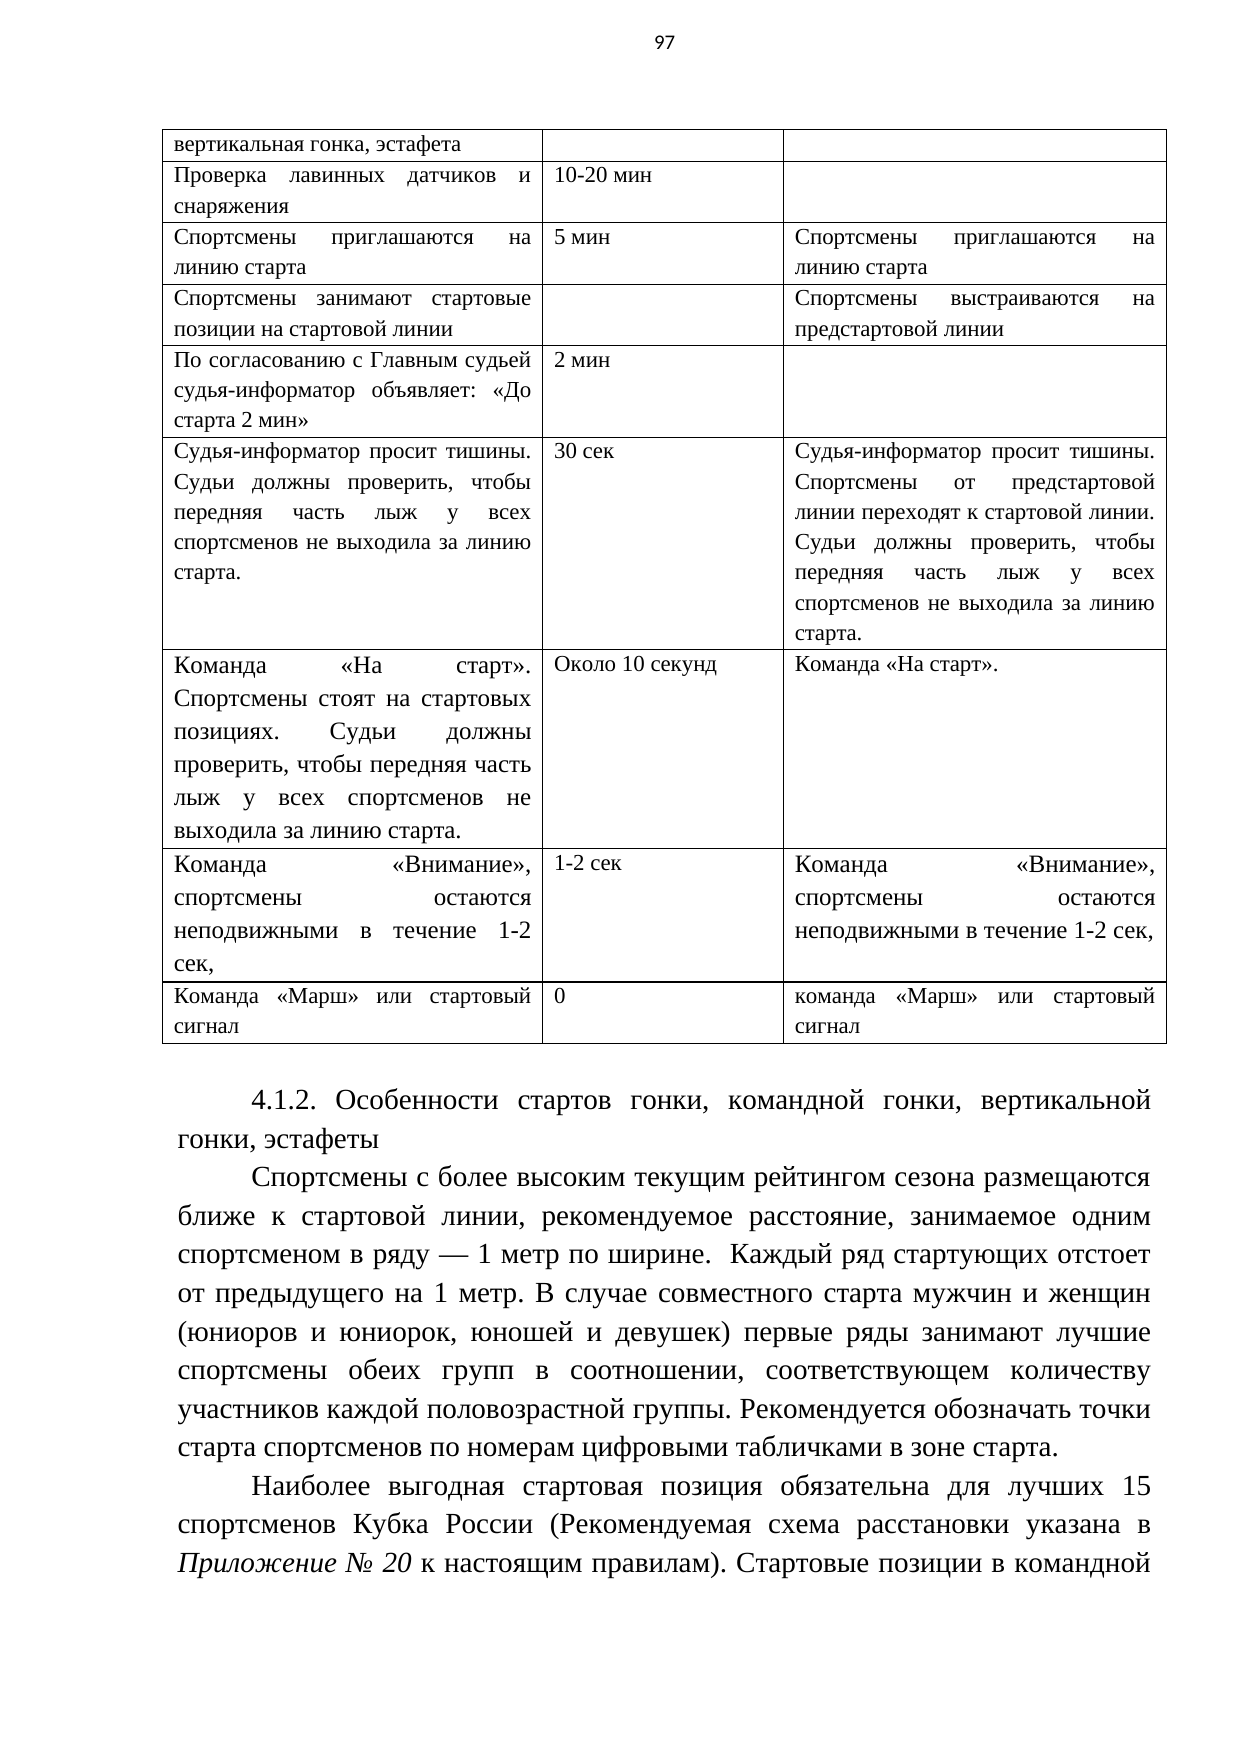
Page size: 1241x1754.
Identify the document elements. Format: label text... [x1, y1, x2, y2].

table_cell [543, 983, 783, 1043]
text 4.1.2. Особенности стартов гонки, командной гонки, вертикальной гонки, эстафеты [177, 1082, 1152, 1154]
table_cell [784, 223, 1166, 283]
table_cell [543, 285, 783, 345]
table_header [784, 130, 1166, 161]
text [177, 1468, 1152, 1578]
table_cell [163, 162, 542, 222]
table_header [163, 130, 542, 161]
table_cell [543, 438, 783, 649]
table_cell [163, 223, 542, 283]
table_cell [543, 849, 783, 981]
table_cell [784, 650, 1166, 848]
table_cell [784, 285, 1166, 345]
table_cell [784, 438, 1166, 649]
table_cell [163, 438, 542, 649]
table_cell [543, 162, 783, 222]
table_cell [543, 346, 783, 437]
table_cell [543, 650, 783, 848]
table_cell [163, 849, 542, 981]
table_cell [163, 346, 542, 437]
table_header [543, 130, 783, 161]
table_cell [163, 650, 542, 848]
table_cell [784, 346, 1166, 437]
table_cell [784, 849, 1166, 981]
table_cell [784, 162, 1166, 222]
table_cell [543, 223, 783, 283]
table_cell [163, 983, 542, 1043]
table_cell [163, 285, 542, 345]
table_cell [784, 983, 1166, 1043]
text Спортсмены с более высоким текущим рейтингом сезона размещаются ближе к стартовой линии, рекомендуемое расстояние, занимаемое одним спортсменом в ряду — 1 метр по ширине. Каждый ряд стартующих отстоет от предыдущего на 1 метр. В случае совместного старта мужчин и женщин (юниоров и юниорок, юношей и девушек) первые ряды занимают лучшие спортсмены обеих групп в соотношении, соответствующем количеству участников каждой половозрастной группы. Рекомендуется обозначать точки старта спортсменов по номерам цифровыми табличками в зоне старта. [177, 1159, 1152, 1463]
